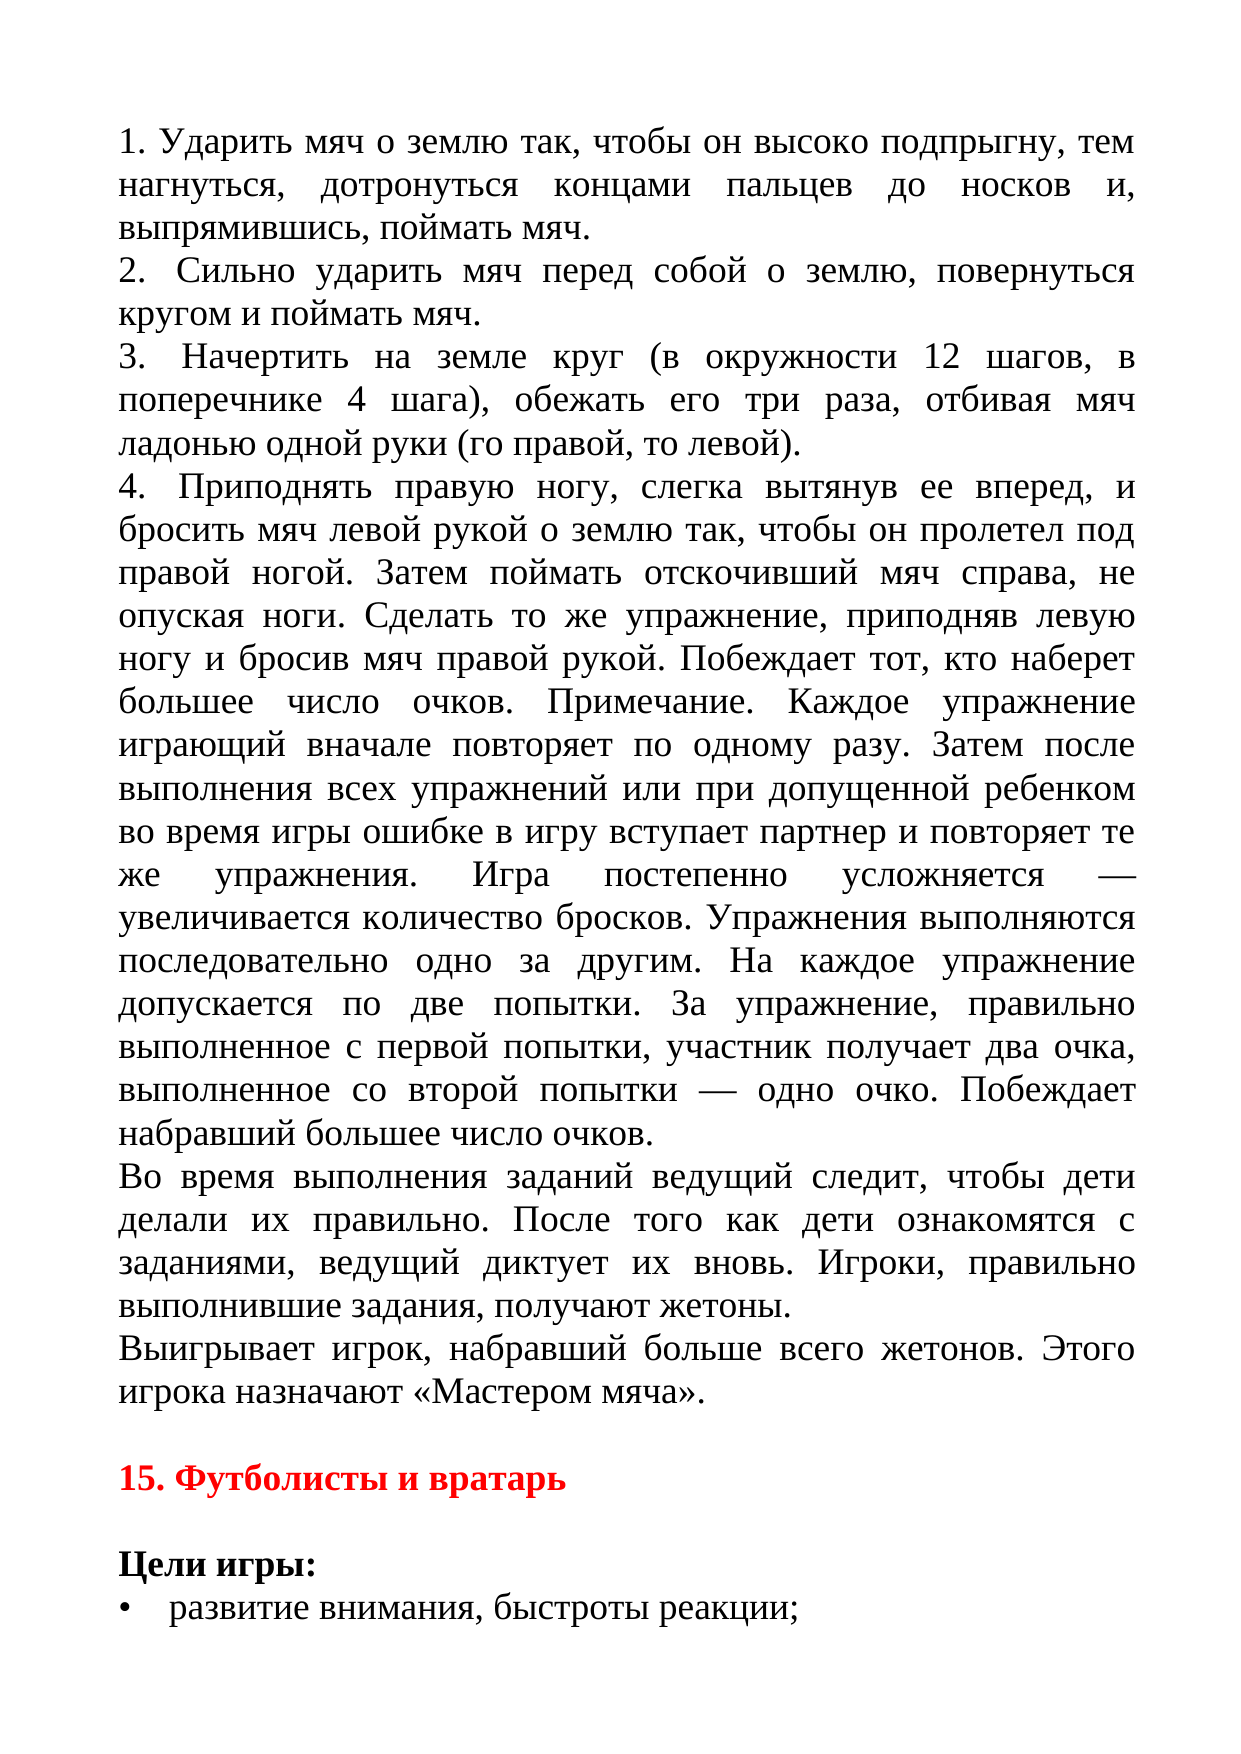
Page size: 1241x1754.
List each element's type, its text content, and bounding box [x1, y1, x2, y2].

text 3. Начертить на земле круг (в окружности 12 шагов, в поперечнике 4 шага), обежать его три раза, отбивая мяч ладонью одной руки (го правой, то левой). [118, 334, 1137, 463]
text Во время выполнения заданий ведущий следит, чтобы дети делали их правильно. После того как дети ознакомятся с заданиями, ведущий диктует их вновь. Игроки, правильно выполнившие задания, получают жетоны. [118, 1153, 1137, 1326]
text 1. Ударить мяч о землю так, чтобы он высоко подпрыгну, тем нагнуться, дотронуться концами пальцев до носков и, выпрямившись, поймать мяч. [118, 118, 1137, 247]
text • развитие внимания, быстроты реакции; [118, 1584, 1137, 1627]
text Цели игры: [118, 1541, 1137, 1584]
text Выигрывает игрок, набравший больше всего жетонов. Этого игрока назначают «Мастером мяча». [118, 1326, 1137, 1412]
text 4. Приподнять правую ногу, слегка вытянув ее вперед, и бросить мяч левой рукой о землю так, чтобы он пролетел под правой ногой. Затем поймать отскочивший мяч справа, не опуская ноги. Сделать то же упражнение, приподняв левую ногу и бросив мяч правой рукой. Побеждает тот, кто наберет большее число очков. Примечание. Каждое упражнение играющий вначале повторяет по одному разу. Затем после выполнения всех упражнений или при допущенной ребенком во время игры ошибке в игру вступает партнер и повторяет те же упражнения. Игра постепенно усложняется — увеличивается количество бросков. Упражнения выполняются последовательно одно за другим. На каждое упражнение допускается по две попытки. За упражнение, правильно выполненное с первой попытки, участник получает два очка, выполненное со второй попытки — одно очко. Побеждает набравший большее число очков. [118, 463, 1137, 1153]
text 15. Футболисты и вратарь [118, 1455, 1137, 1498]
text 2. Сильно ударить мяч перед собой о землю, повернуться кругом и поймать мяч. [118, 247, 1137, 334]
